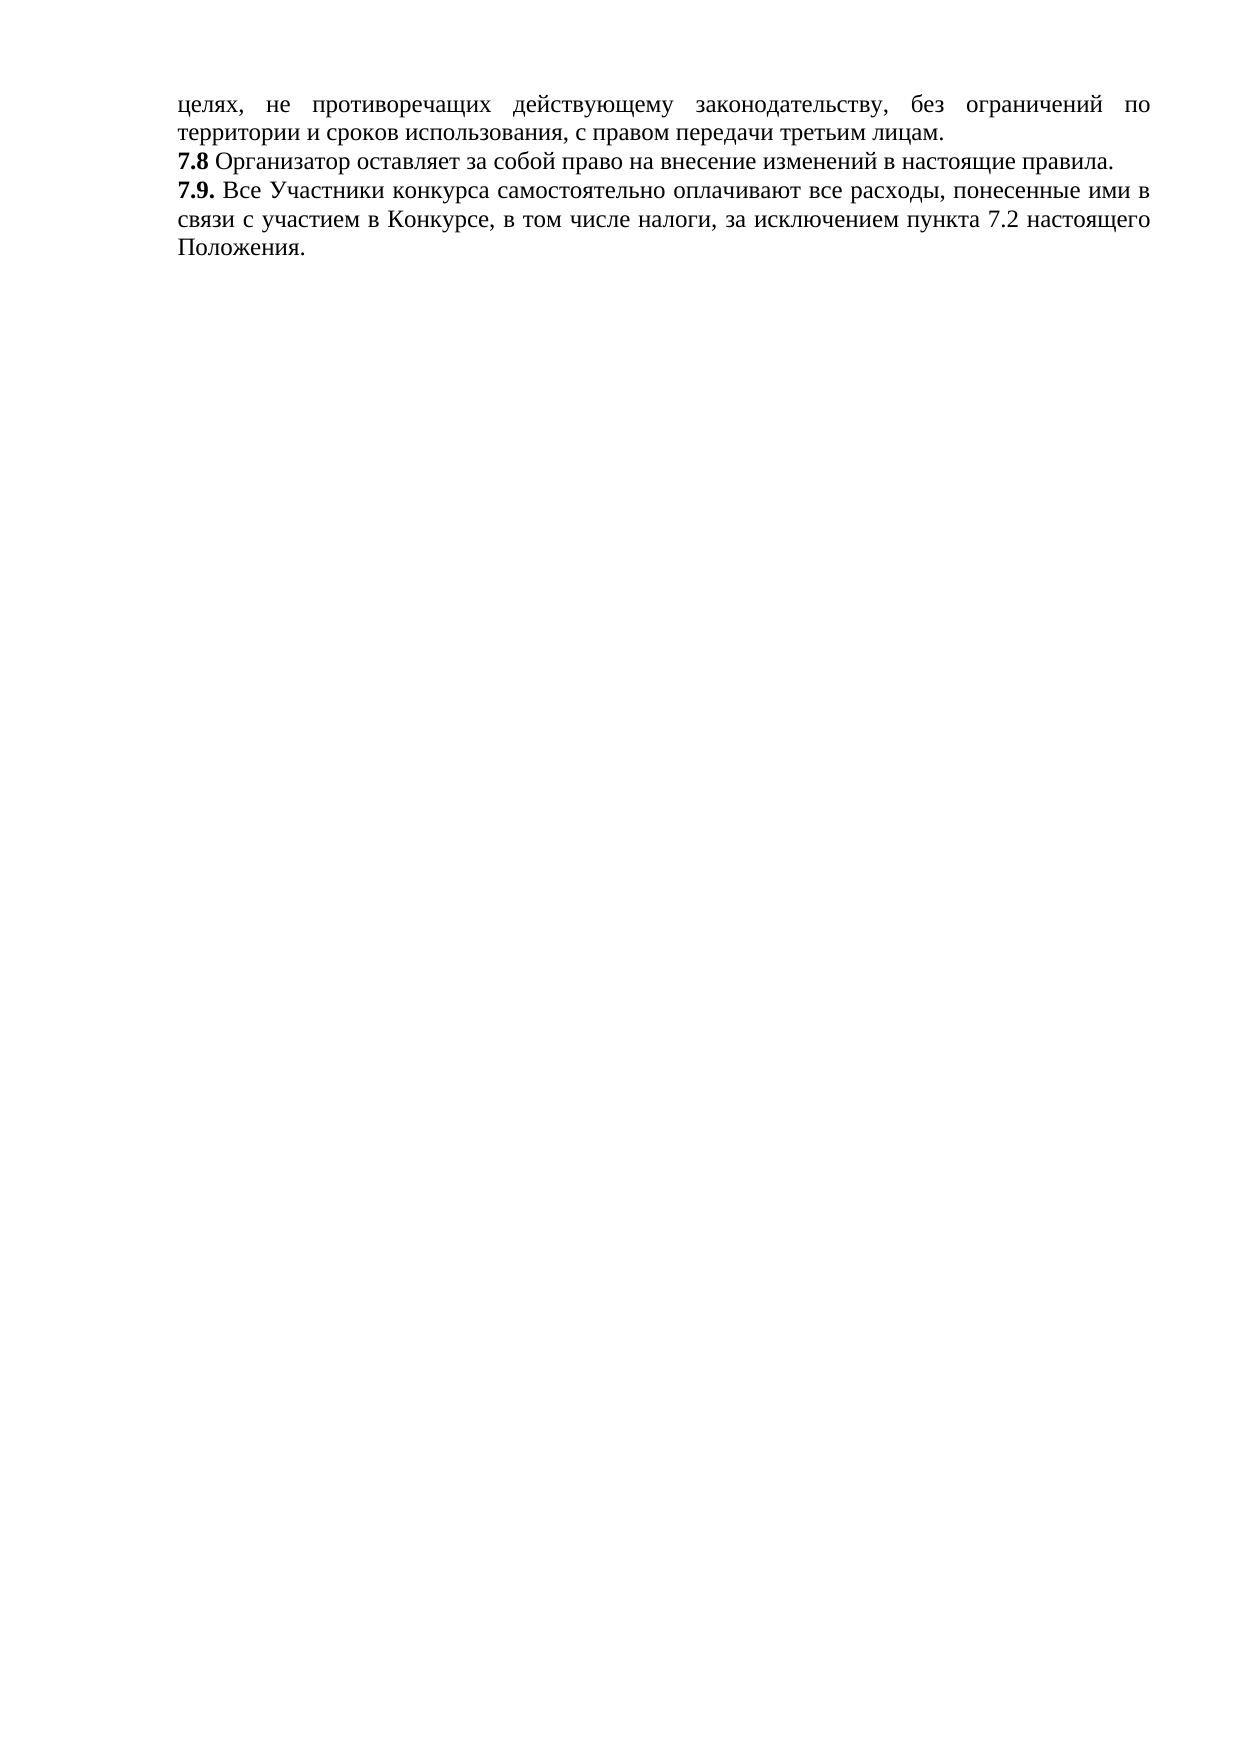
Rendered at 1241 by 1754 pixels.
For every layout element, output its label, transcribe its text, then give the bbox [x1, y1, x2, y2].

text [177, 89, 1152, 146]
text 7.9. Все Участники конкурса самостоятельно оплачивают все расходы, понесенные ими в связи с участием в Конкурсе, в том числе налоги, за исключением пункта 7.2 настоящего Положения. [177, 175, 1152, 261]
text 7.8 Организатор оставляет за собой право на внесение изменений в настоящие правила. [177, 146, 1152, 175]
